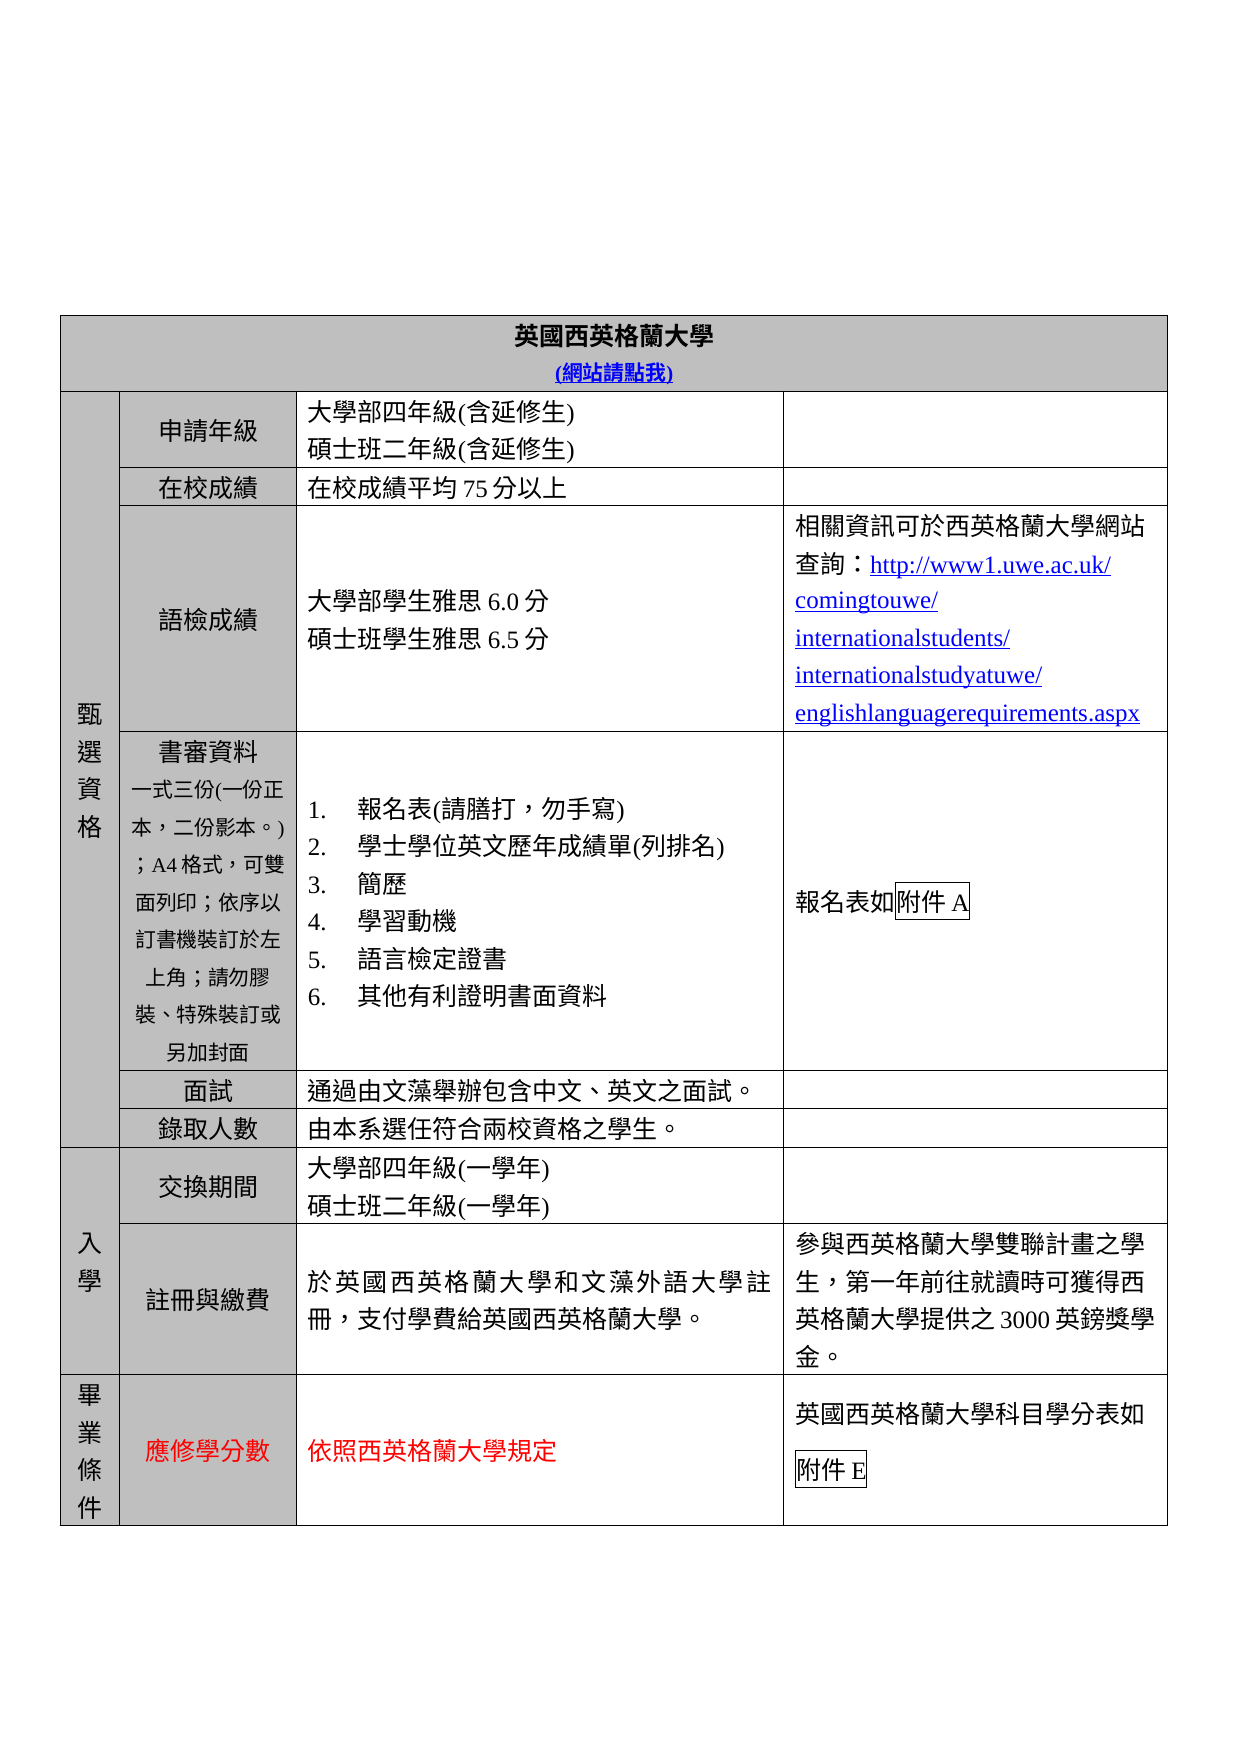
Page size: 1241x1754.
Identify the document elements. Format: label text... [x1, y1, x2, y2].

table_cell 入學 [61, 1148, 119, 1374]
table_cell 申請年級 [120, 392, 296, 467]
table_cell 報名表(請膳打，勿手寫) 學士學位英文歷年成績單(列排名) 簡歷 學習動機 語言檢定證書 其他有利證明書面資料 [297, 732, 783, 1070]
table_cell 通過由文藻舉辦包含中文、英文之面試。 [297, 1071, 783, 1108]
table_cell 大學部四年級(一學年) 碩士班二年級(一學年) [297, 1148, 783, 1223]
table_header 英國西英格蘭大學 (網站請點我) [61, 316, 1167, 391]
table_cell 畢業條件 [61, 1375, 119, 1525]
table_cell 甄選資格 [61, 392, 119, 1147]
table_cell 語檢成績 [120, 506, 296, 731]
table_cell 在校成績平均75分以上 [297, 468, 783, 505]
table_cell [784, 468, 1167, 505]
table_cell 報名表如附件A [784, 732, 1167, 1070]
table_cell 由本系選任符合兩校資格之學生。 [297, 1109, 783, 1147]
table_cell 大學部四年級(含延修生) 碩士班二年級(含延修生) [297, 392, 783, 467]
table_cell [784, 1071, 1167, 1108]
table_cell 參與西英格蘭大學雙聯計畫之學生，第一年前往就讀時可獲得西英格蘭大學提供之3000英鎊獎學金。 [784, 1224, 1167, 1374]
table_cell 交換期間 [120, 1148, 296, 1223]
table_cell [784, 1109, 1167, 1147]
table_cell 大學部學生雅思6.0分 碩士班學生雅思6.5分 [297, 506, 783, 731]
table_cell 面試 [120, 1071, 296, 1108]
table_cell 錄取人數 [120, 1109, 296, 1147]
table_cell 應修學分數 [120, 1375, 296, 1525]
table_cell [784, 1148, 1167, 1223]
table_cell 註冊與繳費 [120, 1224, 296, 1374]
table_cell [784, 392, 1167, 467]
table_cell 書審資料 一式三份(一份正本，二份影本。) ；A4格式，可雙面列印；依序以訂書機裝訂於左上角；請勿膠裝、特殊裝訂或另加封面 [120, 732, 296, 1070]
table_cell 於英國西英格蘭大學和文藻外語大學註冊，支付學費給英國西英格蘭大學。 [297, 1224, 783, 1374]
table_cell 在校成績 [120, 468, 296, 505]
table_cell 依照西英格蘭大學規定 [297, 1375, 783, 1525]
table_cell 相關資訊可於西英格蘭大學網站查詢：http://www1.uwe.ac.uk/comingtouwe/internationalstudents/internationalstudyatuwe/englishlanguagerequirements.aspx [784, 506, 1167, 731]
table_cell 英國西英格蘭大學科目學分表如附件E [784, 1375, 1167, 1525]
